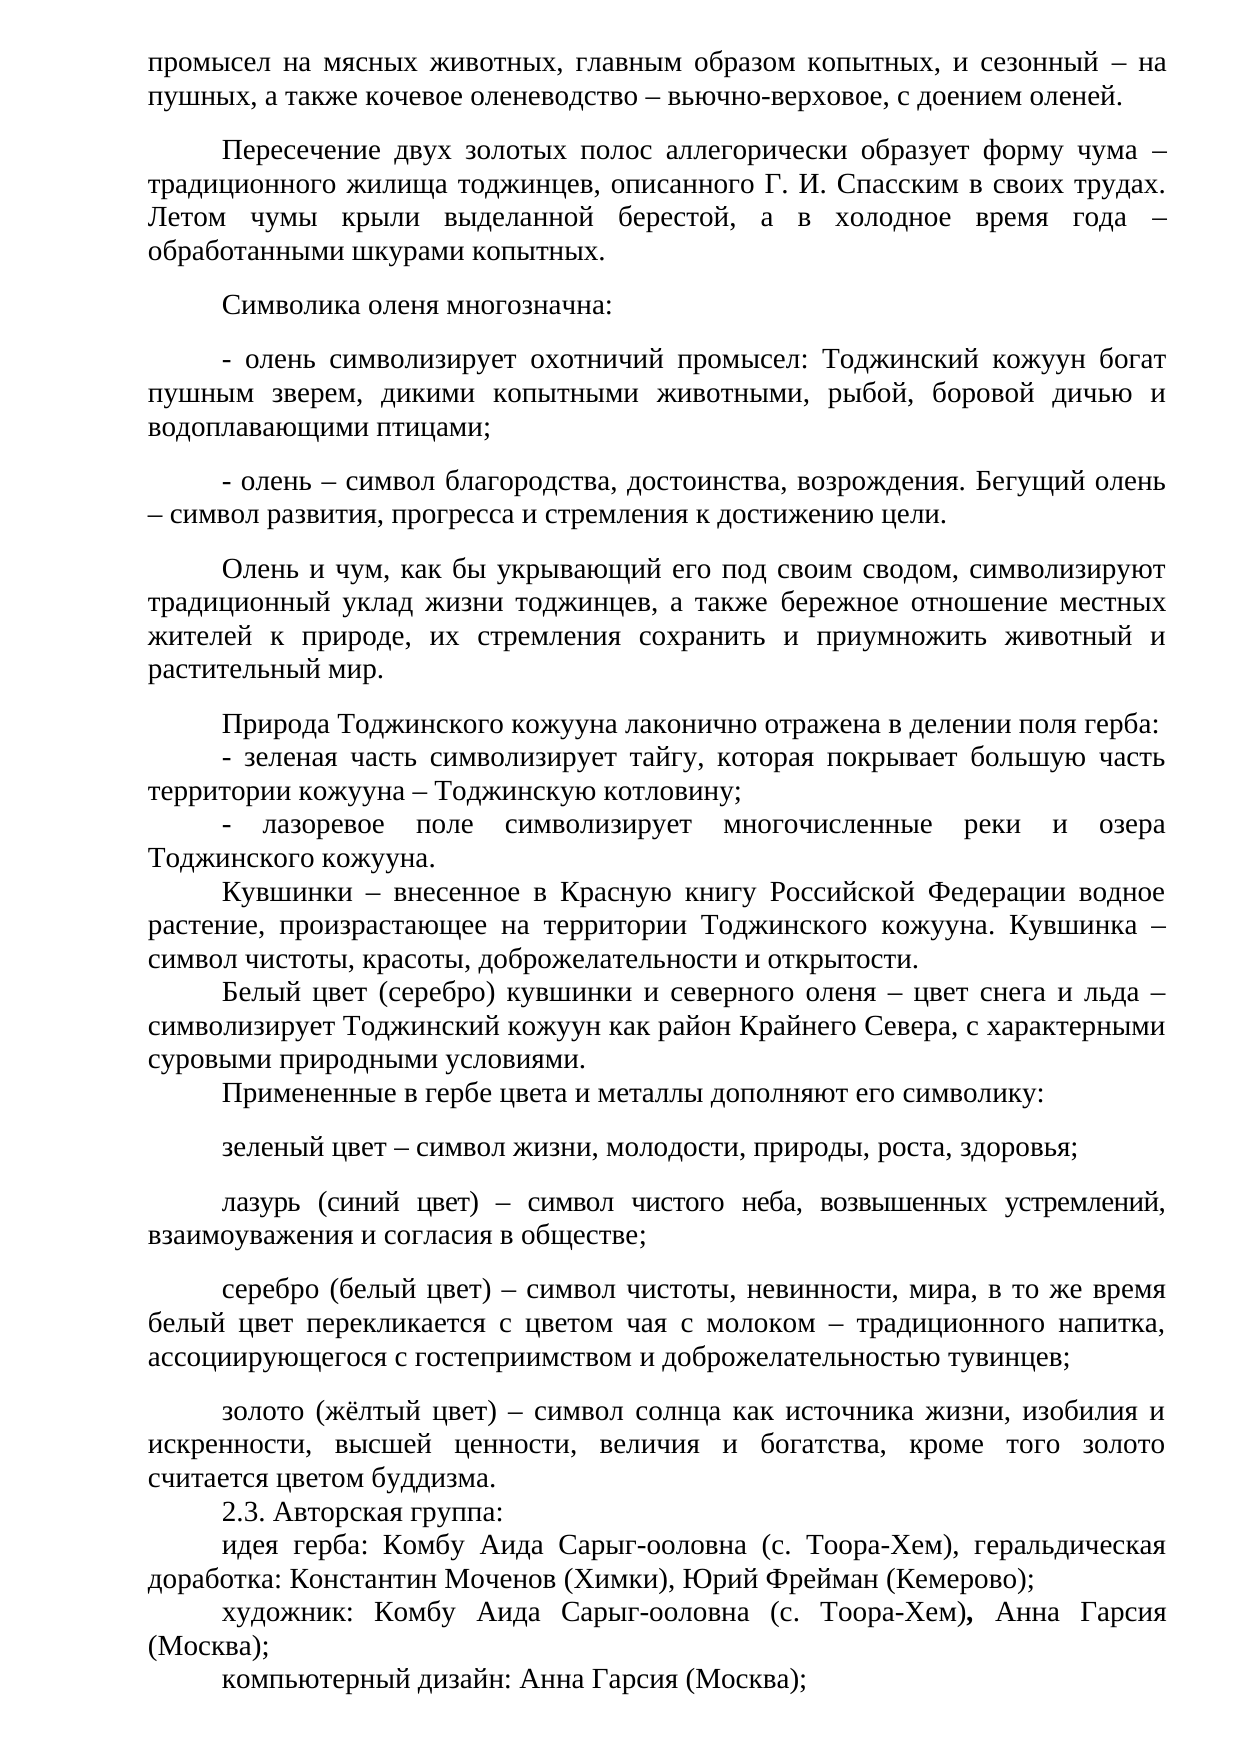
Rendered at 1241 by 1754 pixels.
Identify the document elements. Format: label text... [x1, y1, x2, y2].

text Олень и чум, как бы укрывающий его под своим сводом, символизируют традиционный уклад жизни тоджинцев, а также бережное отношение местных жителей к природе, их стремления сохранить и приумножить животный и растительный мир. [148, 551, 1167, 685]
text - зеленая часть символизирует тайгу, которая покрывает большую часть территории кожууна – Тоджинскую котловину; [148, 739, 1167, 807]
text - олень символизирует охотничий промысел: Тоджинский кожуун богат пушным зверем, дикими копытными животными, рыбой, боровой дичью и водоплавающими птицами; [148, 342, 1167, 442]
text Кувшинки – внесенное в Красную книгу Российской Федерации водное растение, произрастающее на территории Тоджинского кожууна. Кувшинка – символ чистоты, красоты, доброжелательности и открытости. [148, 874, 1167, 974]
text - лазоревое поле символизирует многочисленные реки и озера Тоджинского кожууна. [148, 807, 1167, 874]
text зеленый цвет – символ жизни, молодости, природы, роста, здоровья; [148, 1129, 1167, 1163]
text Природа Тоджинского кожууна лаконично отражена в делении поля герба: [148, 706, 1167, 739]
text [148, 44, 1167, 111]
text идея герба: Комбу Аида Сарыг-ооловна (с. Тоора-Хем), геральдическая доработка: Константин Моченов (Химки), Юрий Фрейман (Кемерово); [148, 1527, 1167, 1594]
text - олень – символ благородства, достоинства, возрождения. Бегущий олень – символ развития, прогресса и стремления к достижению цели. [148, 463, 1167, 530]
text Символика оленя многозначна: [148, 287, 1167, 321]
text 2.3. Авторская группа: [148, 1494, 1167, 1527]
text золото (жёлтый цвет) – символ солнца как источника жизни, изобилия и искренности, высшей ценности, величия и богатства, кроме того золото считается цветом буддизма. [148, 1393, 1167, 1494]
text Пересечение двух золотых полос аллегорически образует форму чума – традиционного жилища тоджинцев, описанного Г. И. Спасским в своих трудах. Летом чумы крыли выделанной берестой, а в холодное время года – обработанными шкурами копытных. [148, 132, 1167, 266]
text художник: Комбу Аида Сарыг-ооловна (с. Тоора-Хем), Анна Гарсия (Москва); [148, 1594, 1167, 1661]
text лазурь (синий цвет) – символ чистого неба, возвышенных устремлений, взаимоуважения и согласия в обществе; [148, 1184, 1167, 1251]
text серебро (белый цвет) – символ чистоты, невинности, мира, в то же время белый цвет перекликается с цветом чая с молоком – традиционного напитка, ассоциирующегося с гостеприимством и доброжелательностью тувинцев; [148, 1272, 1167, 1372]
text компьютерный дизайн: Анна Гарсия (Москва); [148, 1661, 1167, 1695]
text Белый цвет (серебро) кувшинки и северного оленя – цвет снега и льда – символизирует Тоджинский кожуун как район Крайнего Севера, с характерными суровыми природными условиями. [148, 974, 1167, 1075]
text Примененные в гербе цвета и металлы дополняют его символику: [148, 1075, 1167, 1108]
